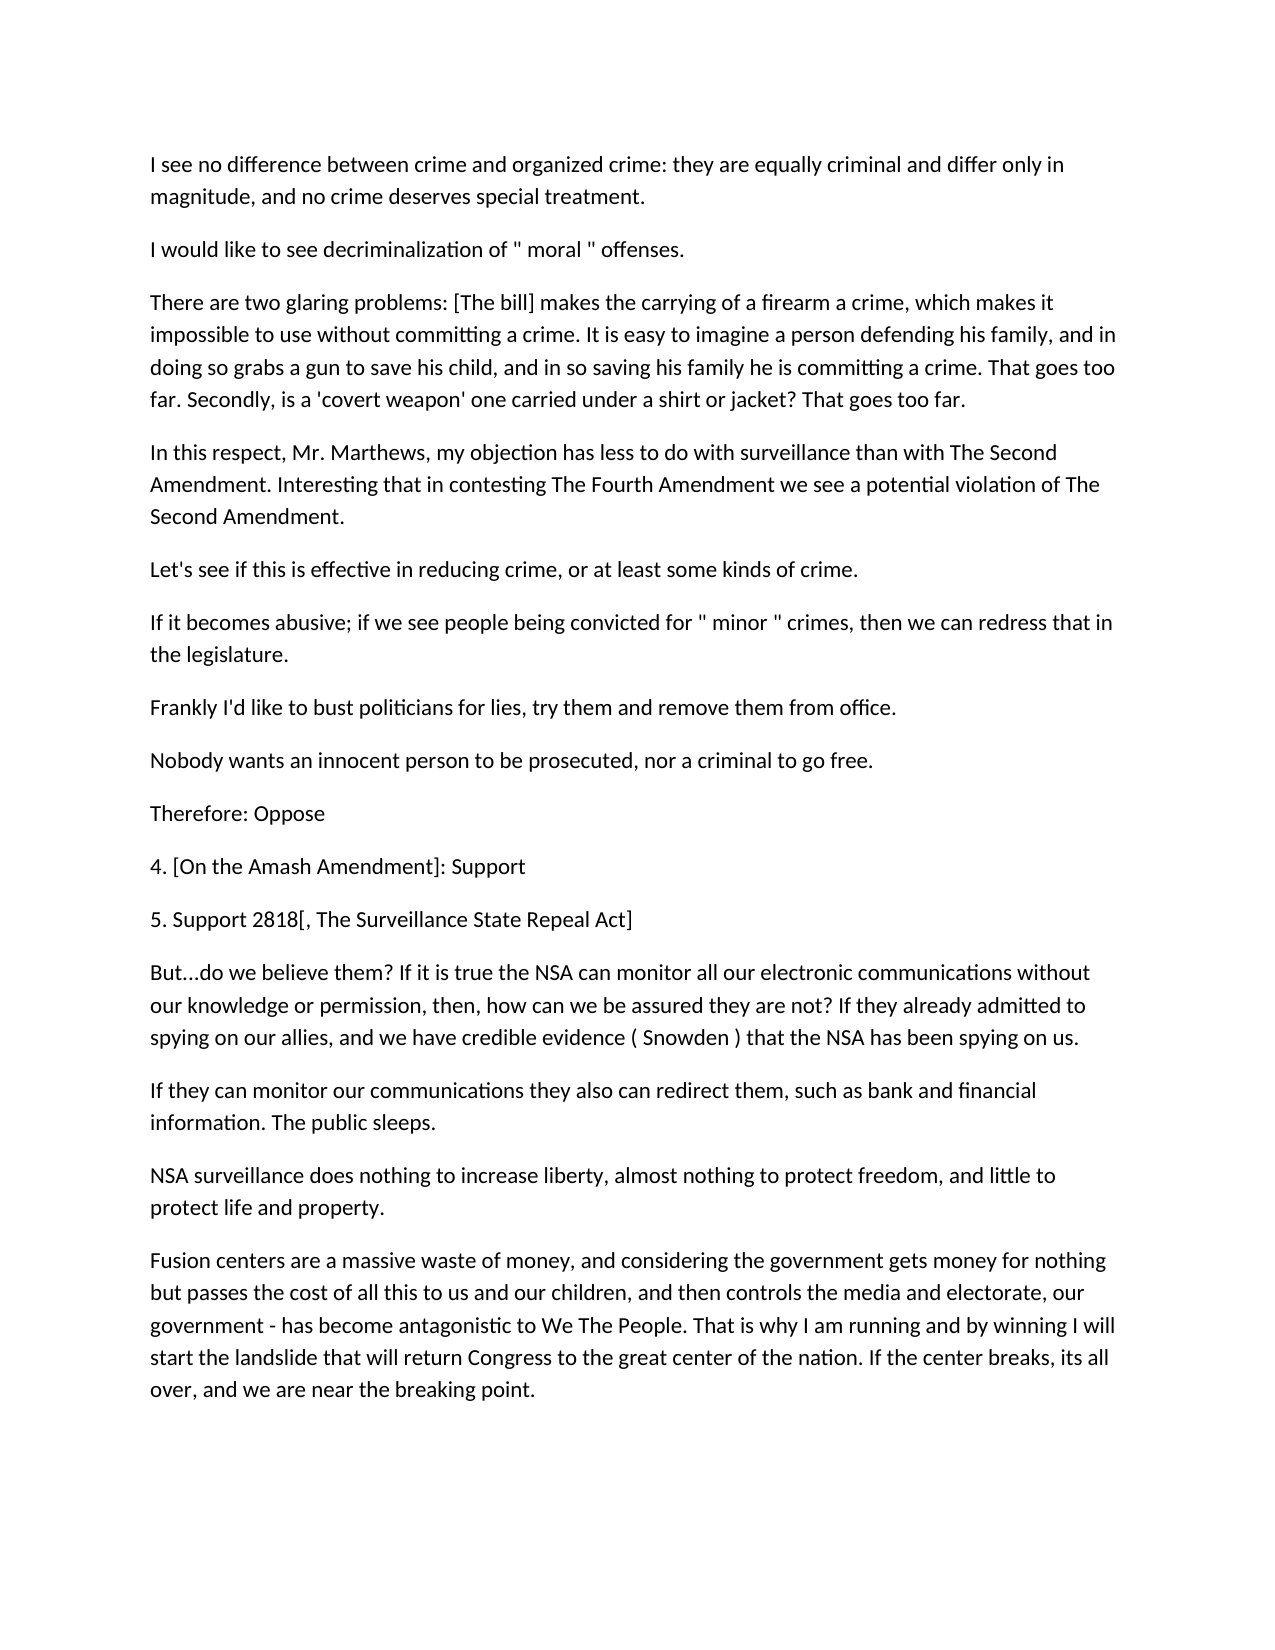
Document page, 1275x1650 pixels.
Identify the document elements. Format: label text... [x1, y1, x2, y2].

text In this respect, Mr. Marthews, my objection has less to do with surveillance than with The Second Amendment. Interesting that in contesting The Fourth Amendment we see a potential violation of The Second Amendment. [150, 438, 1125, 530]
text NSA surveillance does nothing to increase liberty, almost nothing to protect freedom, and little to protect life and property. [150, 1161, 1125, 1221]
text Frankly I'd like to bust politicians for lies, try them and remove them from office. [150, 693, 1125, 721]
text I would like to see decriminalization of " moral " offenses. [150, 235, 1125, 263]
text Let's see if this is effective in reducing crime, or at least some kinds of crime. [150, 555, 1125, 583]
text If it becomes abusive; if we see people being convicted for " minor " crimes, then we can redress that in the legislature. [150, 608, 1125, 668]
text There are two glaring problems: [The bill] makes the carrying of a firearm a crime, which makes it impossible to use without committing a crime. It is easy to imagine a person defending his family, and in doing so grabs a gun to save his child, and in so saving his family he is committing a crime. That goes too far. Secondly, is a 'covert weapon' one carried under a shirt or jacket? That goes too far. [150, 288, 1125, 413]
text If they can monitor our communications they also can redirect them, such as bank and financial information. The public sleeps. [150, 1076, 1125, 1136]
text But...do we believe them? If it is true the NSA can monitor all our electronic communications without our knowledge or permission, then, how can we be assured they are not? If they already admitted to spying on our allies, and we have credible evidence ( Snowden ) that the NSA has been spying on us. [150, 958, 1125, 1051]
text I see no difference between crime and organized crime: they are equally criminal and differ only in magnitude, and no crime deserves special treatment. [150, 150, 1125, 210]
text Nobody wants an innocent person to be prosecuted, nor a criminal to go free. [150, 746, 1125, 774]
text 4. [On the Amash Amendment]: Support [150, 852, 1125, 881]
text Therefore: Oppose [150, 799, 1125, 827]
text Fusion centers are a massive waste of money, and considering the government gets money for nothing but passes the cost of all this to us and our children, and then controls the media and electorate, our government - has become antagonistic to We The People. That is why I am running and by winning I will start the landslide that will return Congress to the great center of the nation. If the center breaks, its all over, and we are near the breaking point. [150, 1246, 1125, 1403]
text 5. Support 2818[, The Surveillance State Repeal Act] [150, 906, 1125, 933]
